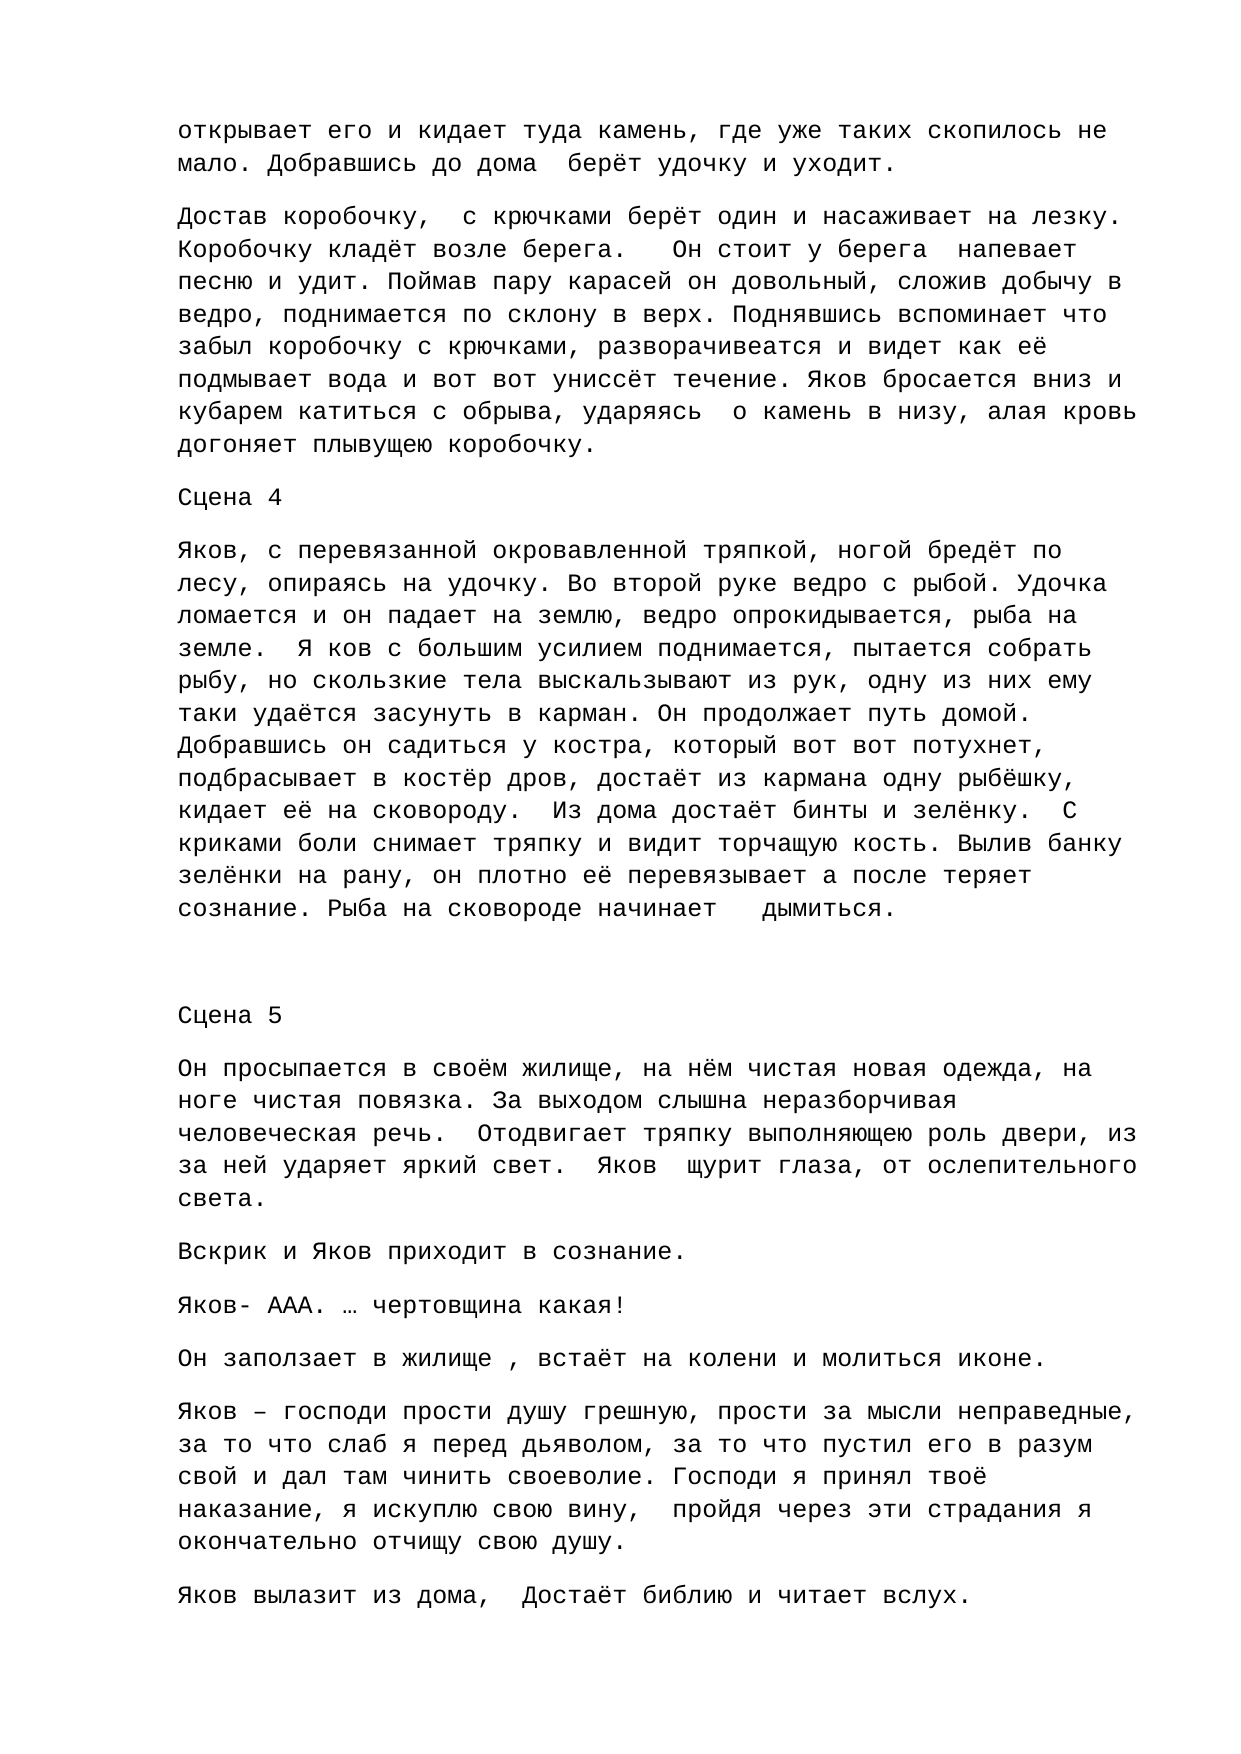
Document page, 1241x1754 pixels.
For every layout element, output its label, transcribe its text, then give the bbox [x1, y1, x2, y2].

text Яков- ААА. … чертовщина какая! [177, 1292, 1152, 1321]
text Яков вылазит из дома, Достаёт библию и читает вслух. [177, 1582, 1152, 1611]
text Яков, с перевязанной окровавленной тряпкой, ногой бредёт по лесу, опираясь на удочку. Во второй руке ведро с рыбой. Удочка ломается и он падает на землю, ведро опрокидывается, рыба на земле. Я ков с большим усилием поднимается, пытается собрать рыбу, но скользкие тела выскальзывают из рук, одну из них ему таки удаётся засунуть в карман. Он продолжает путь домой. Добравшись он садиться у костра, который вот вот потухнет, подбрасывает в костёр дров, достаёт из кармана одну рыбёшку, кидает её на сковороду. Из дома достаёт бинты и зелёнку. С криками боли снимает тряпку и видит торчащую кость. Вылив банку зелёнки на рану, он плотно её перевязывает а после теряет сознание. Рыба на сковороде начинает дымиться. [177, 538, 1152, 924]
text Сцена 5 [177, 1002, 1152, 1031]
text Он заползает в жилище , встаёт на колени и молиться иконе. [177, 1346, 1152, 1374]
text Он просыпается в своём жилище, на нём чистая новая одежда, на ноге чистая повязка. За выходом слышна неразборчивая человеческая речь. Отодвигает тряпку выполняющею роль двери, из за ней ударяет яркий свет. Яков щурит глаза, от ослепительного света. [177, 1056, 1152, 1214]
text Достав коробочку, с крючками берёт один и насаживает на лезку. Коробочку кладёт возле берега. Он стоит у берега напевает песню и удит. Поймав пару карасей он довольный, сложив добычу в ведро, поднимается по склону в верх. Поднявшись вспоминает что забыл коробочку с крючками, разворачивеатся и видет как её подмывает вода и вот вот униссёт течение. Яков бросается вниз и кубарем катиться с обрыва, ударяясь о камень в низу, алая кровь догоняет плывущею коробочку. [177, 204, 1152, 460]
text Сцена 4 [177, 485, 1152, 513]
text Яков – господи прости душу грешную, прости за мысли неправедные, за то что слаб я перед дьяволом, за то что пустил его в разум свой и дал там чинить своеволие. Господи я принял твоё наказание, я искуплю свою вину, пройдя через эти страдания я окончательно отчищу свою душу. [177, 1399, 1152, 1557]
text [177, 118, 1152, 179]
text Вскрик и Яков приходит в сознание. [177, 1239, 1152, 1267]
